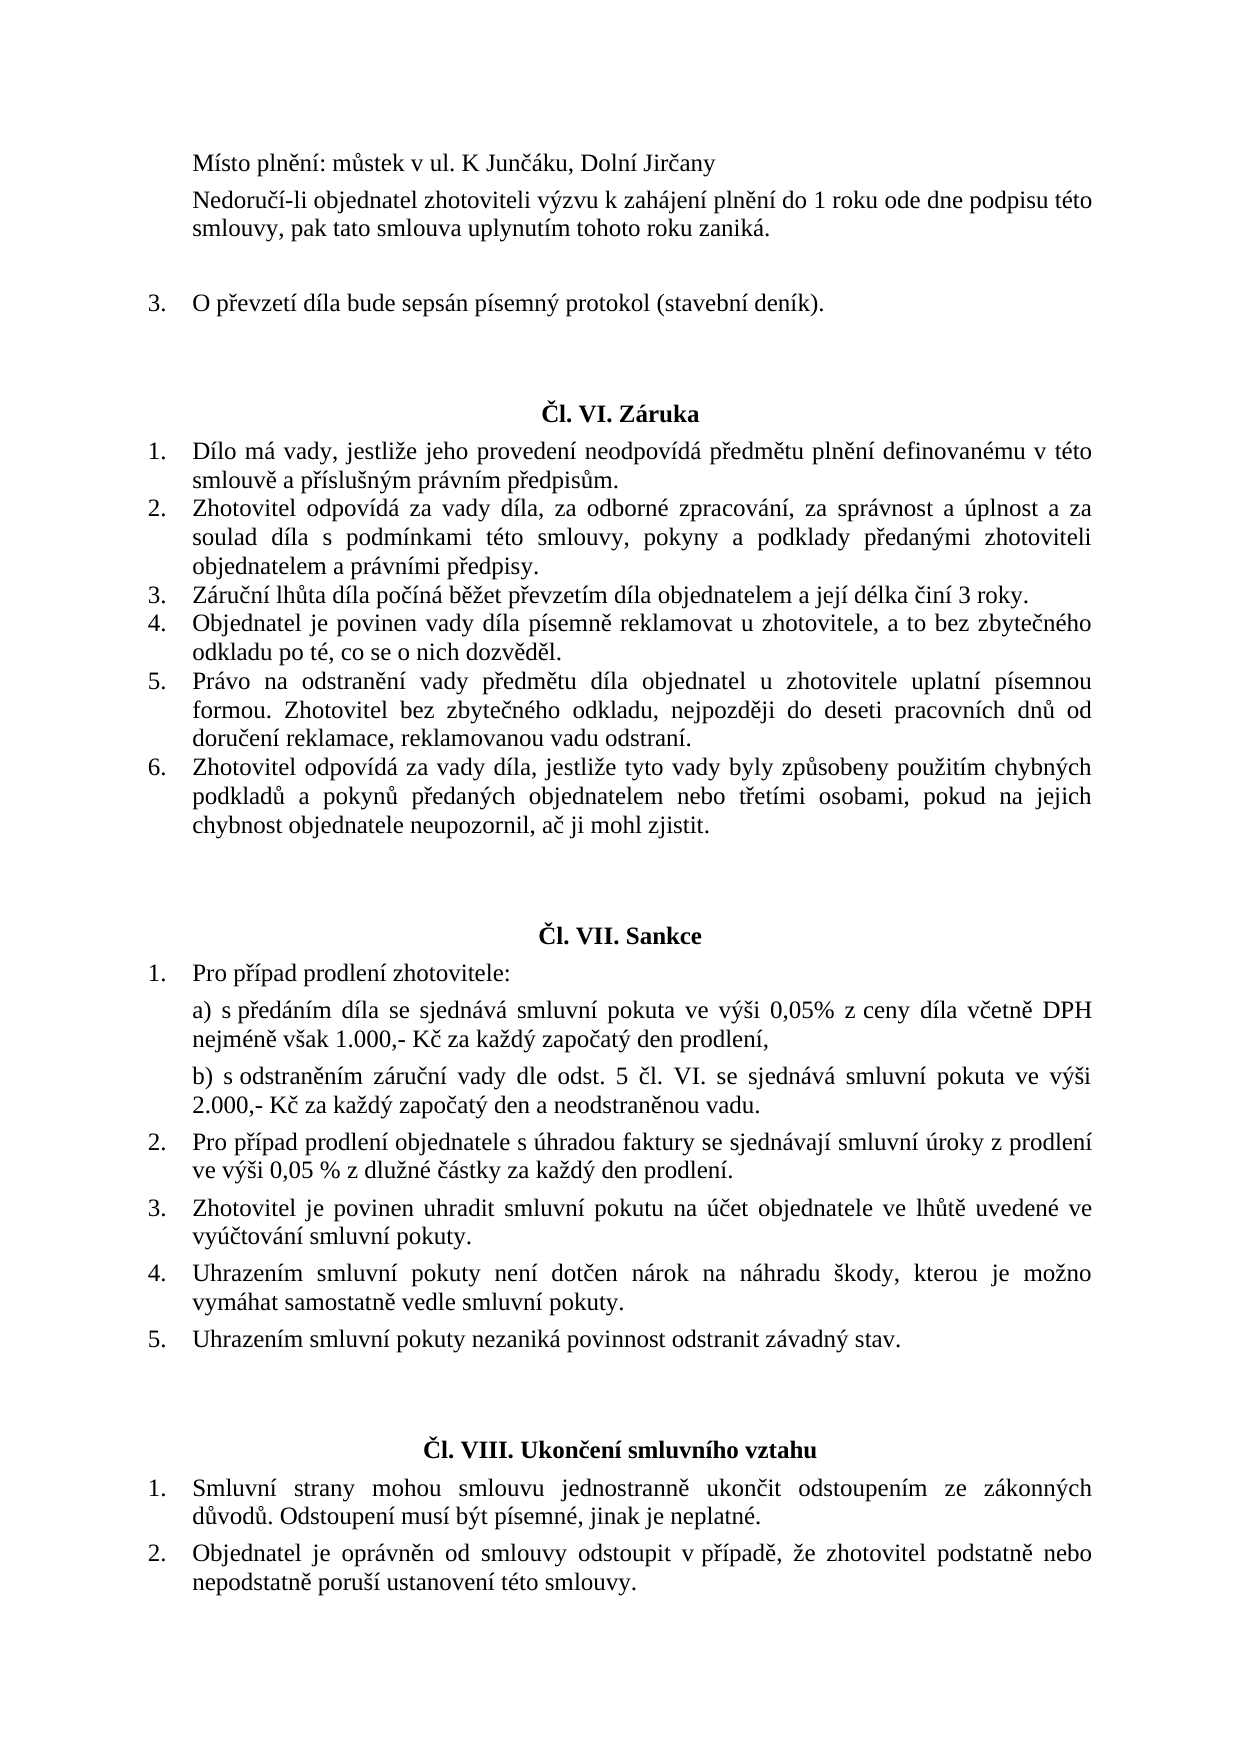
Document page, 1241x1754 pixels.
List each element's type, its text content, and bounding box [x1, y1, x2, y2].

text 3. Záruční lhůta díla počíná běžet převzetím díla objednatelem a její délka činí 3 roky. [148, 580, 1093, 608]
text Čl. VI. Záruka [148, 399, 1093, 428]
text 6. Zhotovitel odpovídá za vady díla, jestliže tyto vady byly způsobeny použitím chybných podkladů a pokynů předaných objednatelem nebo třetími osobami, pokud na jejich chybnost objednatele neupozornil, ač ji mohl zjistit. [148, 752, 1093, 838]
list Uhrazením smluvní pokuty není dotčen nárok na náhradu škody, kterou je možno vymáhat samostatně vedle smluvní pokuty. [148, 1258, 1093, 1316]
list Uhrazením smluvní pokuty nezaniká povinnost odstranit závadný stav. [148, 1324, 1093, 1353]
text 5. Právo na odstranění vady předmětu díla objednatel u zhotovitele uplatní písemnou formou. Zhotovitel bez zbytečného odkladu, nejpozději do deseti pracovních dnů od doručení reklamace, reklamovanou vadu odstraní. [148, 666, 1093, 752]
text 2. Zhotovitel odpovídá za vady díla, za odborné zpracování, za správnost a úplnost a za soulad díla s podmínkami této smlouvy, pokyny a podklady předanými zhotoviteli objednatelem a právními předpisy. [148, 493, 1093, 580]
list Pro případ prodlení objednatele s úhradou faktury se sjednávají smluvní úroky z prodlení ve výši 0,05 % z dlužné částky za každý den prodlení. [148, 1127, 1093, 1184]
text 4. Objednatel je povinen vady díla písemně reklamovat u zhotovitele, a to bez zbytečného odkladu po té, co se o nich dozvěděl. [148, 608, 1093, 666]
list Objednatel je oprávněn od smlouvy odstoupit v případě, že zhotovitel podstatně nebo nepodstatně poruší ustanovení této smlouvy. [148, 1538, 1093, 1596]
text Nedoručí-li objednatel zhotoviteli výzvu k zahájení plnění do 1 roku ode dne podpisu této smlouvy, pak tato smlouva uplynutím tohoto roku zaniká. [192, 185, 1093, 242]
text 1. Dílo má vady, jestliže jeho provedení neodpovídá předmětu plnění definovanému v této smlouvě a příslušným právním předpisům. [148, 436, 1093, 493]
text Místo plnění: můstek v ul. K Junčáku, Dolní Jirčany [192, 148, 1093, 176]
list Pro případ prodlení zhotovitele: [148, 958, 1093, 987]
text 3. O převzetí díla bude sepsán písemný protokol (stavební deník). [148, 288, 1093, 316]
text b) s odstraněním záruční vady dle odst. 5 čl. VI. se sjednává smluvní pokuta ve výši 2.000,- Kč za každý započatý den a neodstraněnou vadu. [192, 1061, 1093, 1118]
text Čl. VIII. Ukončení smluvního vztahu [148, 1436, 1093, 1464]
text a) s předáním díla se sjednává smluvní pokuta ve výši 0,05% z ceny díla včetně DPH nejméně však 1.000,- Kč za každý započatý den prodlení, [192, 995, 1093, 1053]
list Zhotovitel je povinen uhradit smluvní pokutu na účet objednatele ve lhůtě uvedené ve vyúčtování smluvní pokuty. [148, 1193, 1093, 1250]
text Čl. VII. Sankce [148, 921, 1093, 950]
list Smluvní strany mohou smlouvu jednostranně ukončit odstoupením ze zákonných důvodů. Odstoupení musí být písemné, jinak je neplatné. [148, 1473, 1093, 1530]
